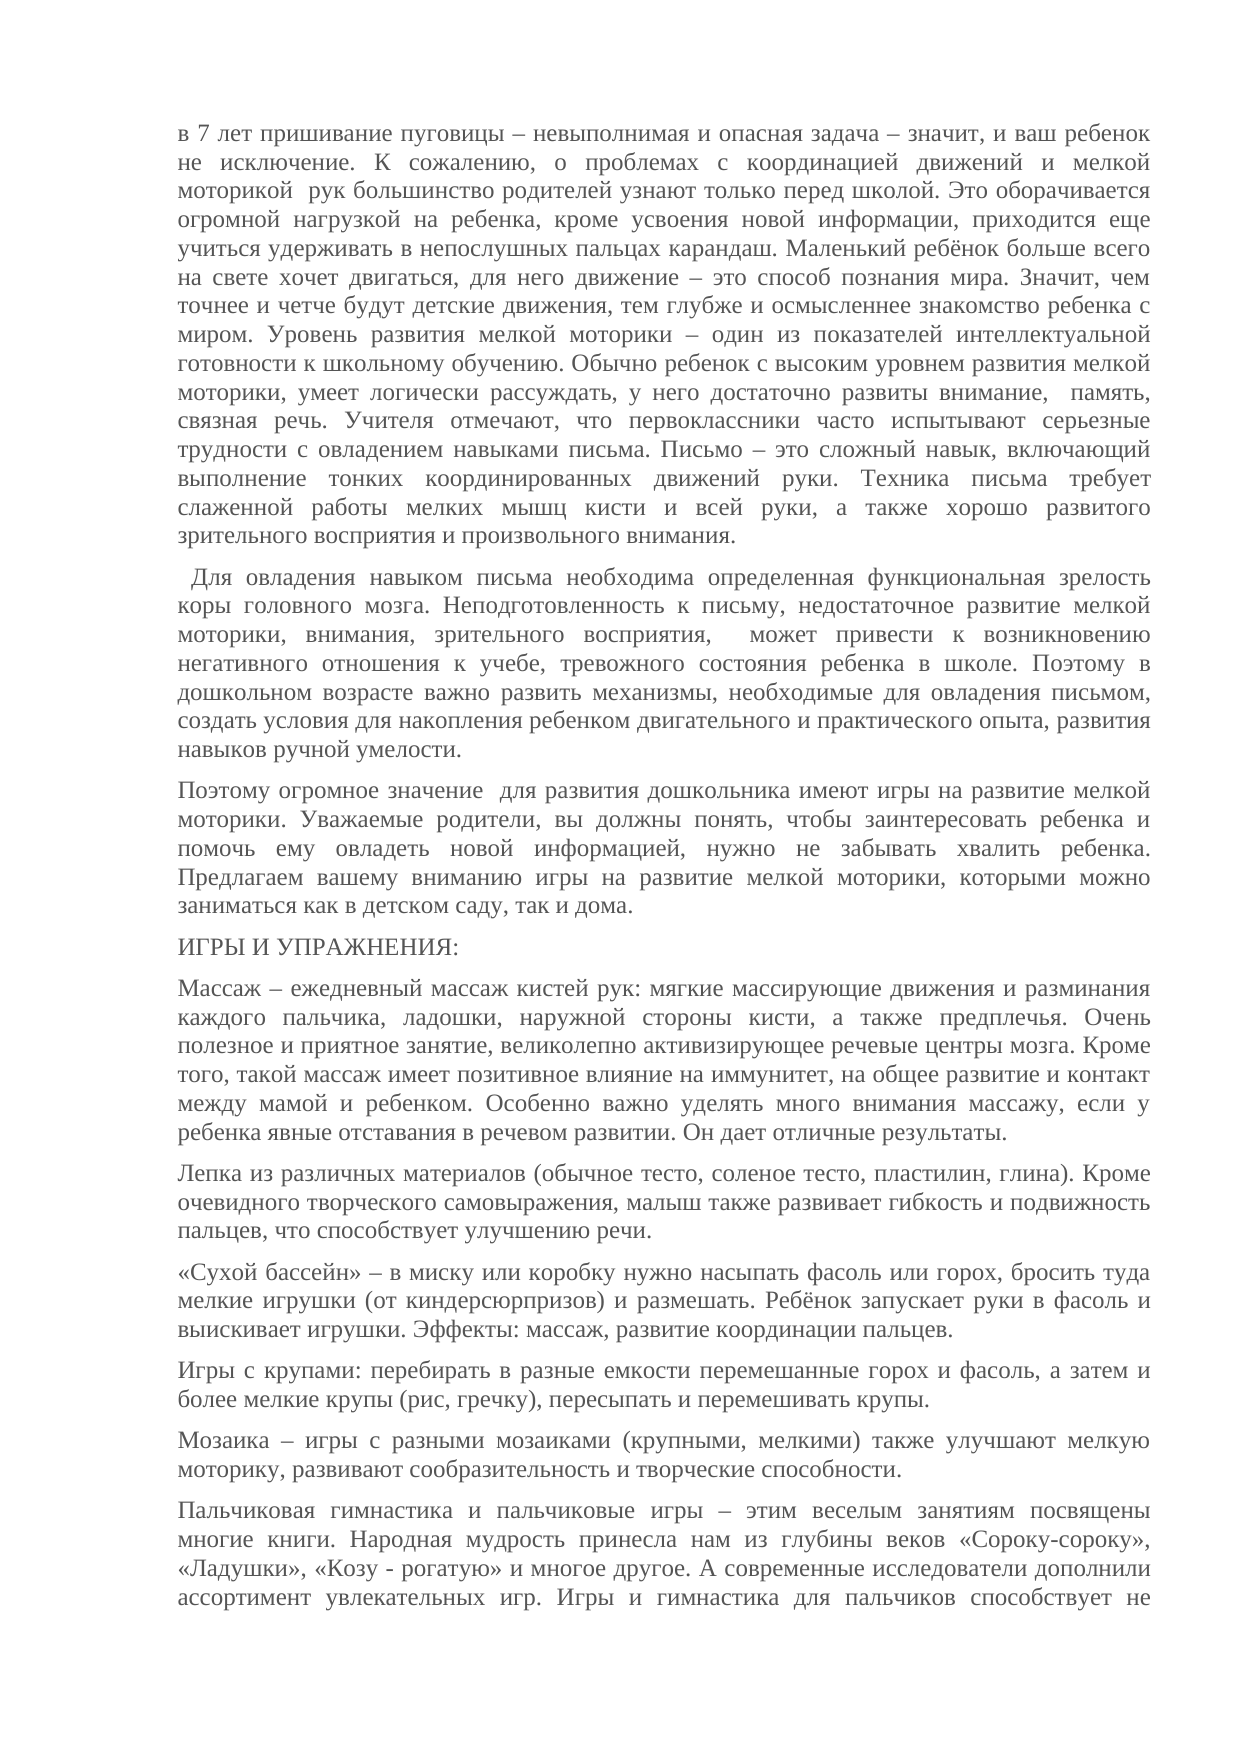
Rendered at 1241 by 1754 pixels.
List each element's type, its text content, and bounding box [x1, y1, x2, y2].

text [177, 1496, 1152, 1611]
text Поэтому огромное значение для развития дошкольника имеют игры на развитие мелкой моторики. Уважаемые родители, вы должны понять, чтобы заинтересовать ребенка и помочь ему овладеть новой информацией, нужно не забывать хвалить ребенка. Предлагаем вашему вниманию игры на развитие мелкой моторики, которыми можно заниматься как в детском саду, так и дома. [177, 776, 1152, 919]
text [177, 118, 1152, 549]
text «Сухой бассейн» – в миску или коробку нужно насыпать фасоль или горох, бросить туда мелкие игрушки (от киндерсюрпризов) и размешать. Ребёнок запускает руки в фасоль и выискивает игрушки. Эффекты: массаж, развитие координации пальцев. [177, 1257, 1152, 1343]
text Игры с крупами: перебирать в разные емкости перемешанные горох и фасоль, а затем и более мелкие крупы (рис, гречку), пересыпать и перемешивать крупы. [177, 1356, 1152, 1413]
text Для овладения навыком письма необходима определенная функциональная зрелость коры головного мозга. Неподготовленность к письму, недостаточное развитие мелкой моторики, внимания, зрительного восприятия, может привести к возникновению негативного отношения к учебе, тревожного состояния ребенка в школе. Поэтому в дошкольном возрасте важно развить механизмы, необходимые для овладения письмом, создать условия для накопления ребенком двигательного и практического опыта, развития навыков ручной умелости. [177, 562, 1152, 763]
text ИГРЫ И УПРАЖНЕНИЯ: [177, 932, 1152, 961]
text Массаж – ежедневный массаж кистей рук: мягкие массирующие движения и разминания каждого пальчика, ладошки, наружной стороны кисти, а также предплечья. Очень полезное и приятное занятие, великолепно активизирующее речевые центры мозга. Кроме того, такой массаж имеет позитивное влияние на иммунитет, на общее развитие и контакт между мамой и ребенком. Особенно важно уделять много внимания массажу, если у ребенка явные отставания в речевом развитии. Он дает отличные результаты. [177, 973, 1152, 1146]
text Лепка из различных материалов (обычное тесто, соленое тесто, пластилин, глина). Кроме очевидного творческого самовыражения, малыш также развивает гибкость и подвижность пальцев, что способствует улучшению речи. [177, 1158, 1152, 1244]
text Мозаика – игры с разными мозаиками (крупными, мелкими) также улучшают мелкую моторику, развивают сообразительность и творческие способности. [177, 1426, 1152, 1483]
